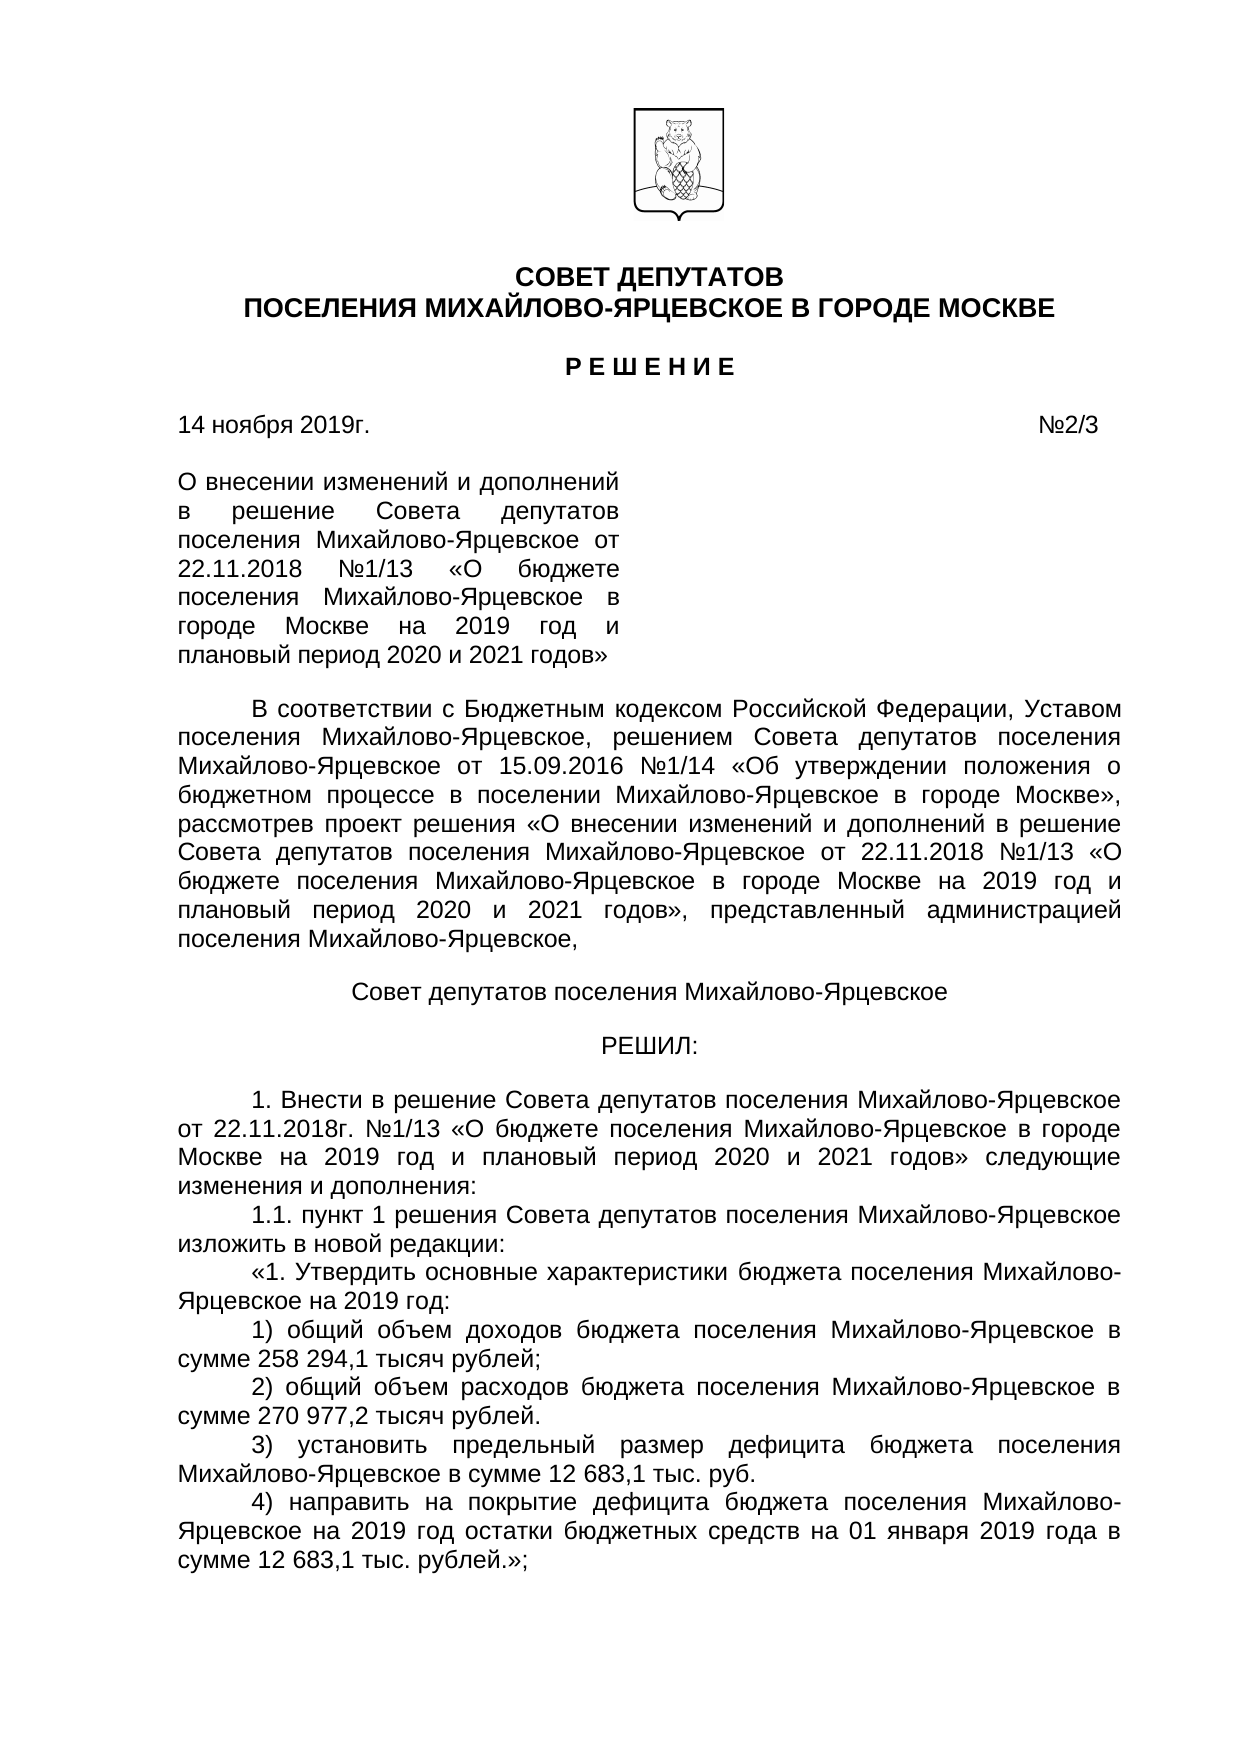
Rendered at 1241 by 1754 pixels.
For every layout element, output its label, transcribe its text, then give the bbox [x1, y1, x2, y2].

text В соответствии с Бюджетным кодексом Российской Федерации, Уставом поселения Михайлово-Ярцевское, решением Совета депутатов поселения Михайлово-Ярцевское от 15.09.2016 №1/14 «Об утверждении положения о бюджетном процессе в поселении Михайлово-Ярцевское в городе Москве», рассмотрев проект решения «О внесении изменений и дополнений в решение Совета депутатов поселения Михайлово-Ярцевское от 22.11.2018 №1/13 «О бюджете поселения Михайлово-Ярцевское в городе Москве на 2019 год и плановый период 2020 и 2021 годов», представленный администрацией поселения Михайлово-Ярцевское, [177, 694, 1122, 952]
text 3) установить предельный размер дефицита бюджета поселения Михайлово-Ярцевское в сумме 12 683,1 тыс. руб. [177, 1430, 1122, 1487]
text 14 ноября 2019г. №2/3 [177, 410, 1122, 439]
text Совет депутатов поселения Михайлово-Ярцевское [177, 977, 1122, 1006]
text «1. Утвердить основные характеристики бюджета поселения Михайлово-Ярцевское на 2019 год: [177, 1257, 1122, 1315]
picture [633, 108, 725, 221]
text СОВЕТ ДЕПУТАТОВ [177, 261, 1122, 292]
text О внесении изменений и дополнений в решение Совета депутатов поселения Михайлово-Ярцевское от 22.11.2018 №1/13 «О бюджете поселения Михайлово-Ярцевское в городе Москве на 2019 год и плановый период 2020 и 2021 годов» [177, 467, 620, 669]
text 2) общий объем расходов бюджета поселения Михайлово-Ярцевское в сумме 270 977,2 тысяч рублей. [177, 1372, 1122, 1430]
text Р Е Ш Е Н И Е [177, 352, 1122, 381]
text 4) направить на покрытие дефицита бюджета поселения Михайлово-Ярцевское на 2019 год остатки бюджетных средств на 01 января 2019 года в сумме 12 683,1 тыс. рублей.»; [177, 1487, 1122, 1574]
text РЕШИЛ: [177, 1031, 1122, 1060]
text 1) общий объем доходов бюджета поселения Михайлово-Ярцевское в сумме 258 294,1 тысяч рублей; [177, 1315, 1122, 1372]
text ПОСЕЛЕНИЯ МИХАЙЛОВО-ЯРЦЕВСКОЕ В ГОРОДЕ МОСКВЕ [177, 292, 1122, 324]
text 1. Внести в решение Совета депутатов поселения Михайлово-Ярцевское от 22.11.2018г. №1/13 «О бюджете поселения Михайлово-Ярцевское в городе Москве на 2019 год и плановый период 2020 и 2021 годов» следующие изменения и дополнения: [177, 1085, 1122, 1200]
text 1.1. пункт 1 решения Совета депутатов поселения Михайлово-Ярцевское изложить в новой редакции: [177, 1200, 1122, 1257]
